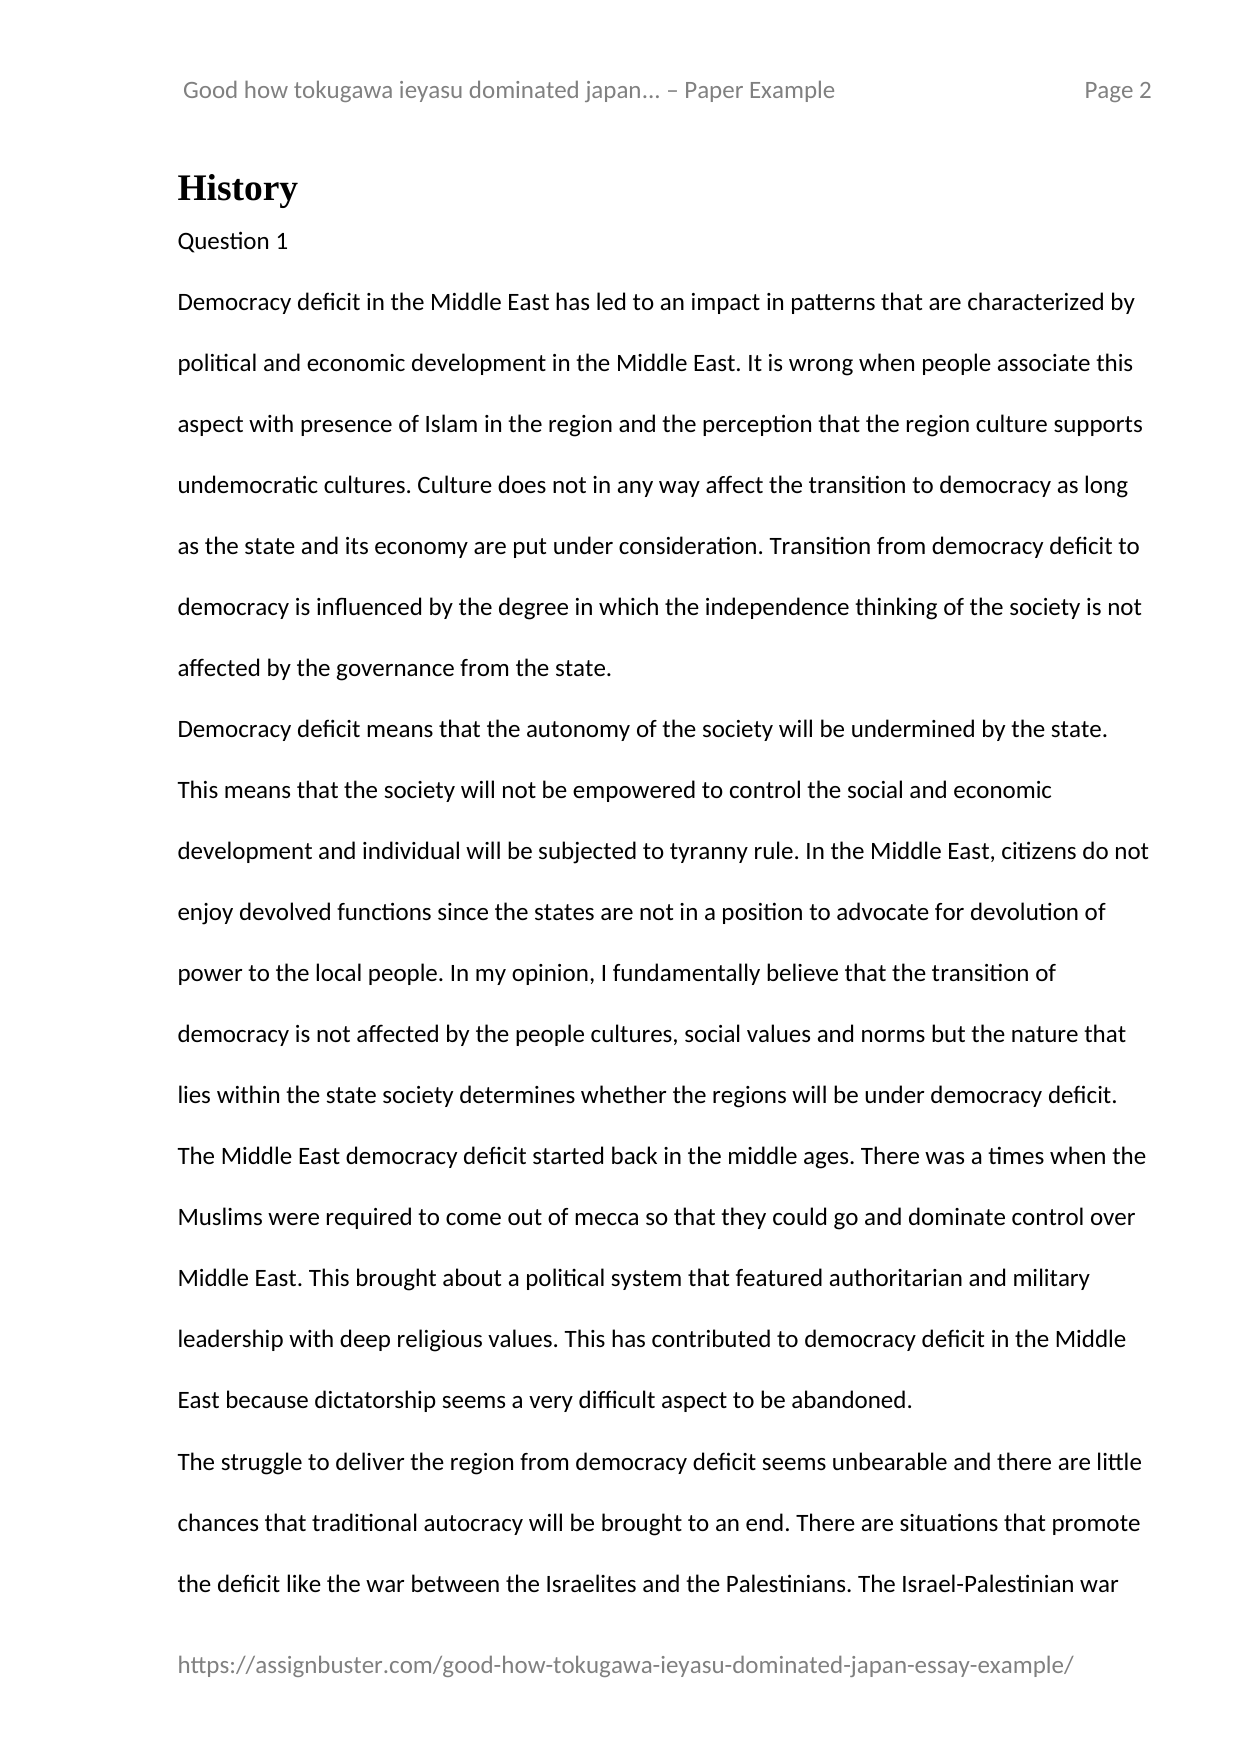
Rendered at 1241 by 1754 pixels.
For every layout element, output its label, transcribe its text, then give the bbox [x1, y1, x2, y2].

subtitle History [177, 166, 1152, 209]
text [177, 225, 1152, 1598]
